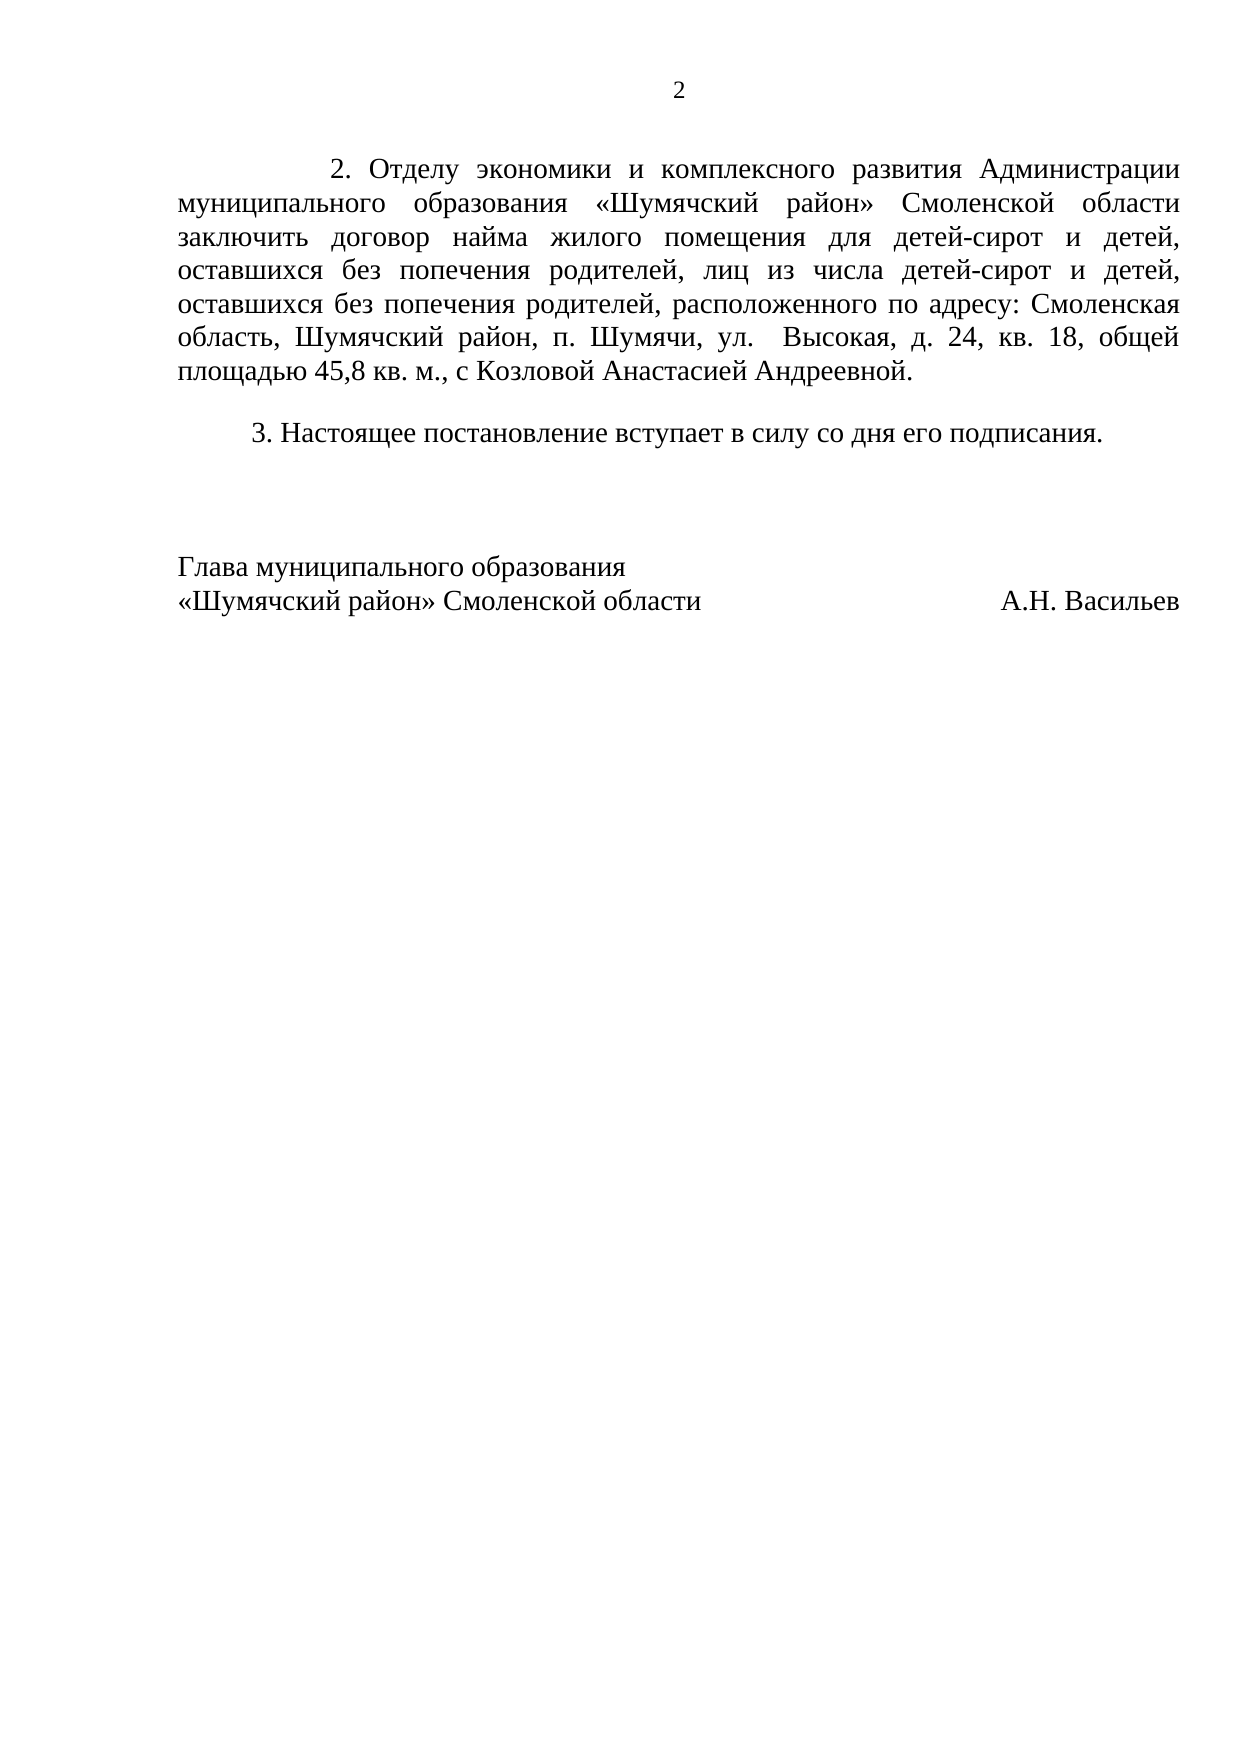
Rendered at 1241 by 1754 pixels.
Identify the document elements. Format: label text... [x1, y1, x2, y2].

text 2. Отделу экономики и комплексного развития Администрации муниципального образования «Шумячский район» Смоленской области заключить договор найма жилого помещения для детей-сирот и детей, оставшихся без попечения родителей, лиц из числа детей-сирот и детей, оставшихся без попечения родителей, расположенного по адресу: Смоленская область, Шумячский район, п. Шумячи, ул. Высокая, д. 24, кв. 18, общей площадью 45,8 кв. м., с Козловой Анастасией Андреевной. [177, 152, 1181, 386]
text «Шумячский район» Смоленской области А.Н. Васильев [177, 583, 1181, 616]
text 3. Настоящее постановление вступает в силу со дня его подписания. [177, 415, 1181, 449]
text Глава муниципального образования [177, 549, 1181, 583]
